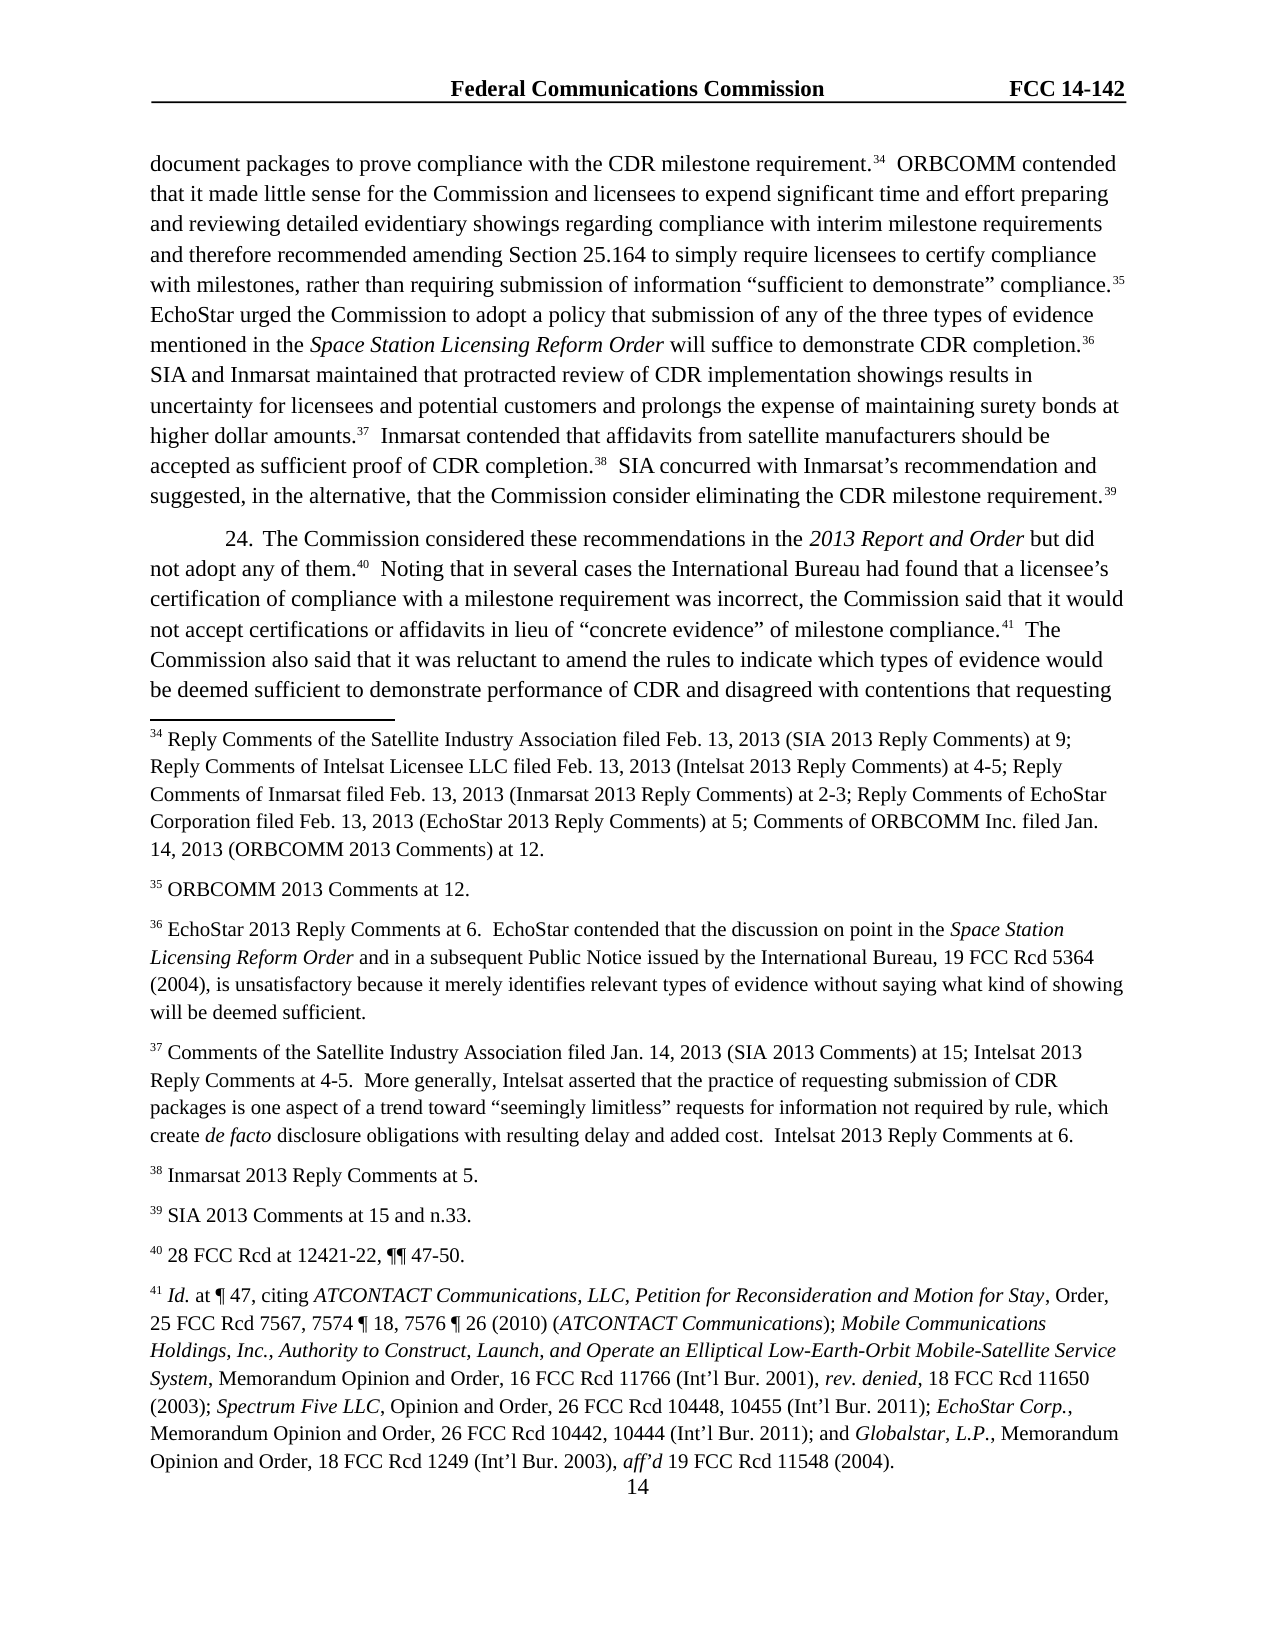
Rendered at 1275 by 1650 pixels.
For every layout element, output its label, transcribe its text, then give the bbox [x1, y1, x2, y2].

text Other commenters agreed with Boeing that licensees should not have to submit CDR document packages to prove compliance with the CDR milestone requirement. ORBCOMM contended that it made little sense for the Commission and licensees to expend significant time and effort preparing and reviewing detailed evidentiary showings regarding compliance with interim milestone requirements and therefore recommended amending Section 25.164 to simply require licensees to certify compliance with milestones, rather than requiring submission of information “sufficient to demonstrate” compliance. EchoStar urged the Commission to adopt a policy that submission of any of the three types of evidence mentioned in the Space Station Licensing Reform Order will suffice to demonstrate CDR completion. SIA and Inmarsat maintained that protracted review of CDR implementation showings results in uncertainty for licensees and potential customers and prolongs the expense of maintaining surety bonds at higher dollar amounts. Inmarsat contended that affidavits from satellite manufacturers should be accepted as sufficient proof of CDR completion. SIA concurred with Inmarsat’s recommendation and suggested, in the alternative, that the Commission consider eliminating the CDR milestone requirement. [150, 150, 1125, 509]
text The Commission considered these recommendations in the 2013 Report and Order but did not adopt any of them. Noting that in several cases the International Bureau had found that a licensee’s certification of compliance with a milestone requirement was incorrect, the Commission said that it would not accept certifications or affidavits in lieu of “concrete evidence” of milestone compliance. The Commission also said that it was reluctant to amend the rules to indicate which types of evidence would be deemed sufficient to demonstrate performance of CDR and disagreed with contentions that requesting submission of CDR documents results in unnecessary risk of disclosure of confidential information or that reviewing such submissions results in undue delay. [150, 525, 1125, 702]
